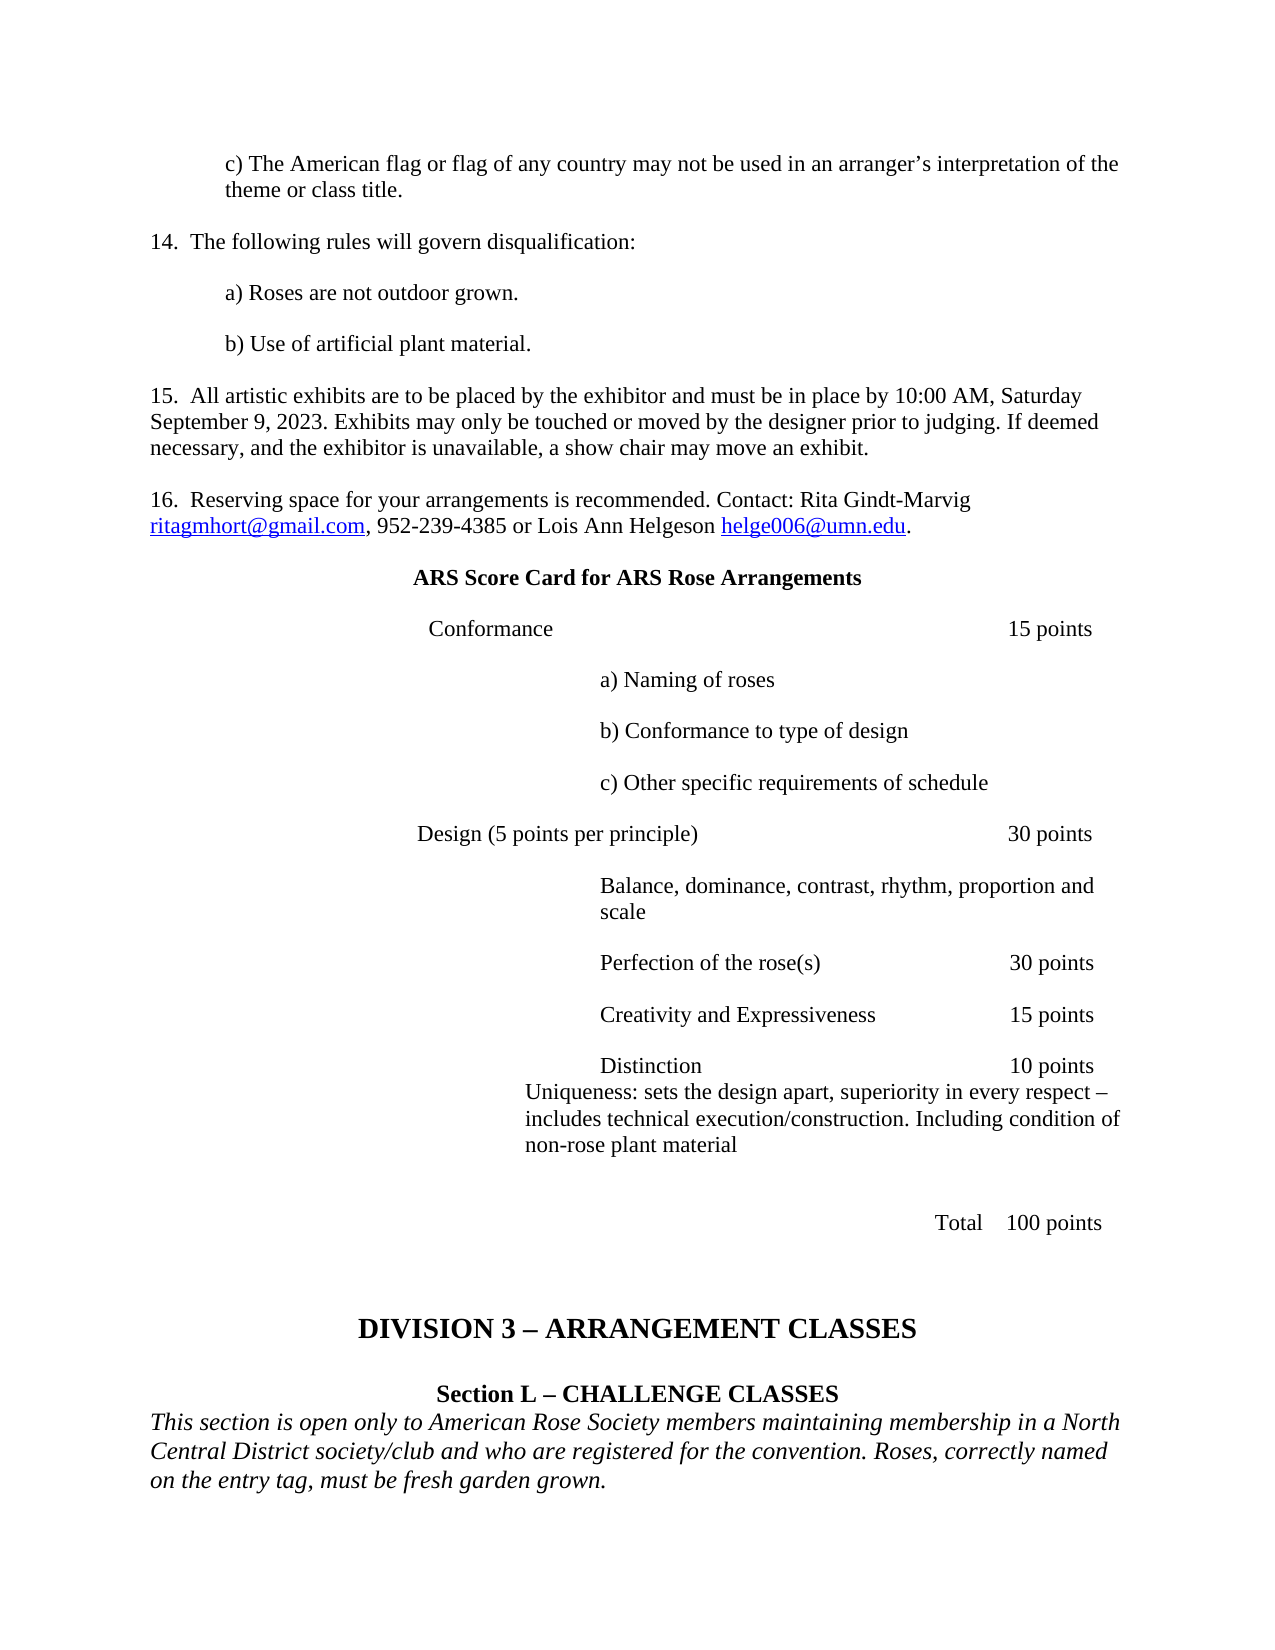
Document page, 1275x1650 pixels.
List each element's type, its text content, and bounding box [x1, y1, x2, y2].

text ARS Score Card for ARS Rose Arrangements [150, 563, 1125, 590]
text 14. The following rules will govern disqualification: [150, 228, 1125, 254]
text Perfection of the rose(s) 30 points [150, 949, 1125, 976]
text 15. All artistic exhibits are to be placed by the exhibitor and must be in place by 10:00 AM, Saturday September 9, 2023. Exhibits may only be touched or moved by the designer prior to judging. If deemed necessary, and the exhibitor is unavailable, a show chair may move an exhibit. [150, 382, 1125, 461]
text Creativity and Expressiveness 15 points [150, 1001, 1125, 1027]
text Conformance 15 points [150, 615, 1125, 641]
text Distinction 10 points [150, 1052, 1125, 1078]
text c) Other specific requirements of schedule [150, 769, 1125, 795]
text This section is open only to American Rose Society members maintaining membership in a North Central District society/club and who are registered for the convention. Roses, correctly named on the entry tag, must be fresh garden grown. [150, 1407, 1125, 1494]
text b) Use of artificial plant material. [150, 330, 1125, 357]
text Design (5 points per principle) 30 points [150, 820, 1125, 847]
text a) Roses are not outdoor grown. [150, 279, 1125, 305]
text c) The American flag or flag of any country may not be used in an arranger’s interpretation of the theme or class title. [225, 150, 1125, 203]
text a) Naming of roses [150, 666, 1125, 693]
text b) Conformance to type of design [150, 718, 1125, 744]
text Total 100 points [150, 1209, 1125, 1235]
text 16. Reserving space for your arrangements is recommended. Contact: Rita Gindt-Marvig ritagmhort@gmail.com, 952-239-4385 or Lois Ann Helgeson helge006@umn.edu. [150, 486, 1125, 538]
text Section L – CHALLENGE CLASSES [150, 1379, 1125, 1407]
text Uniqueness: sets the design apart, superiority in every respect – includes technical execution/construction. Including condition of non-rose plant material [525, 1078, 1125, 1184]
text Balance, dominance, contrast, rhythm, proportion and scale [600, 872, 1125, 924]
text DIVISION 3 – ARRANGEMENT CLASSES [150, 1312, 1125, 1345]
